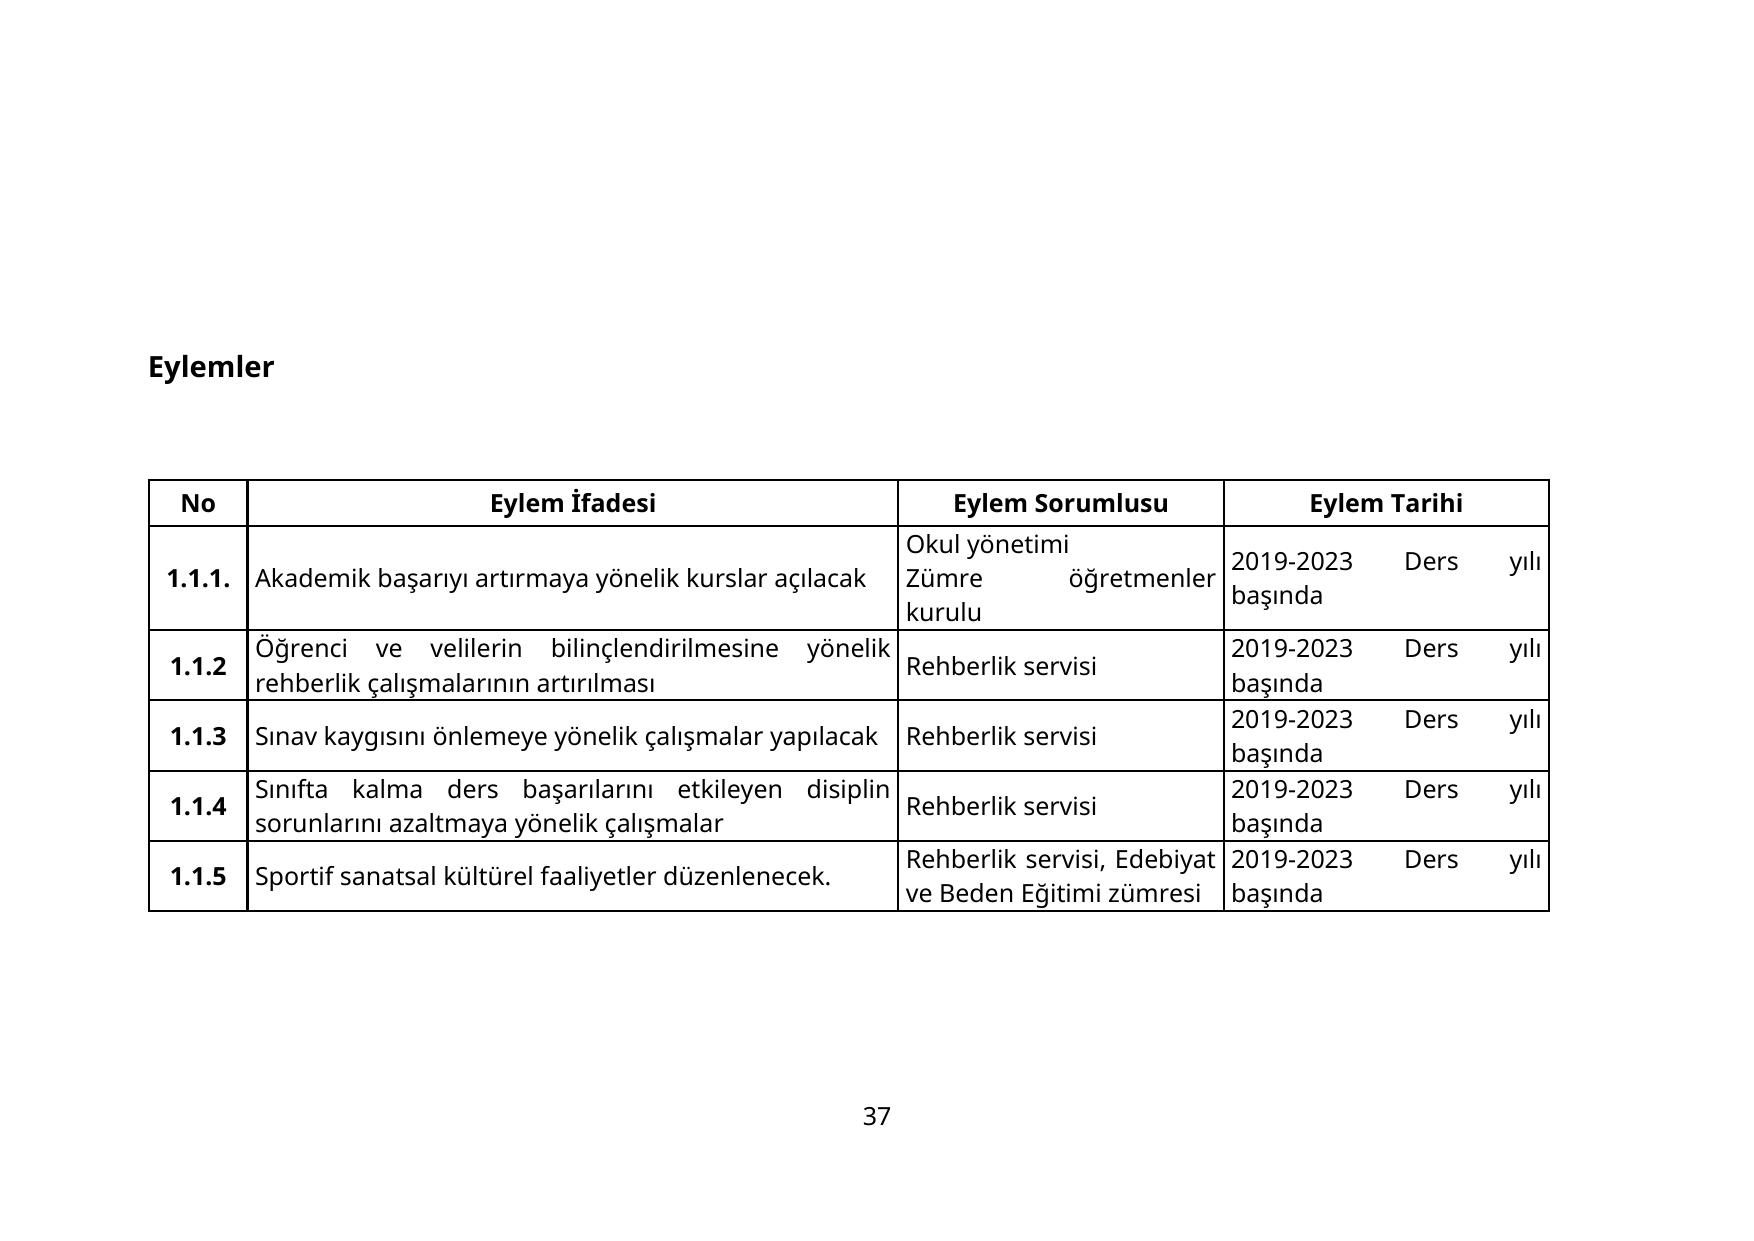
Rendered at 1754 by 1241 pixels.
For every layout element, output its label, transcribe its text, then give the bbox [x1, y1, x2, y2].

table_cell Akademik başarıyı artırmaya yönelik kurslar açılacak [249, 527, 897, 629]
table_cell Sınav kaygısını önlemeye yönelik çalışmalar yapılacak [249, 701, 897, 769]
table_cell Öğrenci ve velilerin bilinçlendirilmesine yönelik rehberlik çalışmalarının artırılması [249, 631, 897, 699]
table_cell Sportif sanatsal kültürel faaliyetler düzenlenecek. [249, 842, 897, 910]
table_header Eylem Tarihi [1225, 481, 1548, 525]
table_cell Rehberlik servisi [899, 701, 1223, 769]
table_header Eylem Sorumlusu [899, 481, 1223, 525]
table_cell 1.1.1. [150, 527, 246, 629]
table_cell 1.1.5 [150, 842, 246, 910]
text Eylemler [148, 346, 1606, 386]
table_header Eylem İfadesi [249, 481, 897, 525]
table_cell 1.1.4 [150, 772, 246, 840]
table_cell Okul yönetimi Zümre öğretmenler kurulu [899, 527, 1223, 629]
table_cell Rehberlik servisi [899, 772, 1223, 840]
table_cell 2019-2023 Ders yılı başında [1225, 631, 1548, 699]
table_cell 2019-2023 Ders yılı başında [1225, 842, 1548, 910]
table_cell 2019-2023 Ders yılı başında [1225, 527, 1548, 629]
table_cell 2019-2023 Ders yılı başında [1225, 772, 1548, 840]
table_cell 2019-2023 Ders yılı başında [1225, 701, 1548, 769]
table_cell 1.1.3 [150, 701, 246, 769]
table_header No [150, 481, 246, 525]
table_cell Rehberlik servisi [899, 631, 1223, 699]
table_cell 1.1.2 [150, 631, 246, 699]
table_cell Rehberlik servisi, Edebiyat ve Beden Eğitimi zümresi [899, 842, 1223, 910]
table_cell Sınıfta kalma ders başarılarını etkileyen disiplin sorunlarını azaltmaya yönelik çalışmalar [249, 772, 897, 840]
